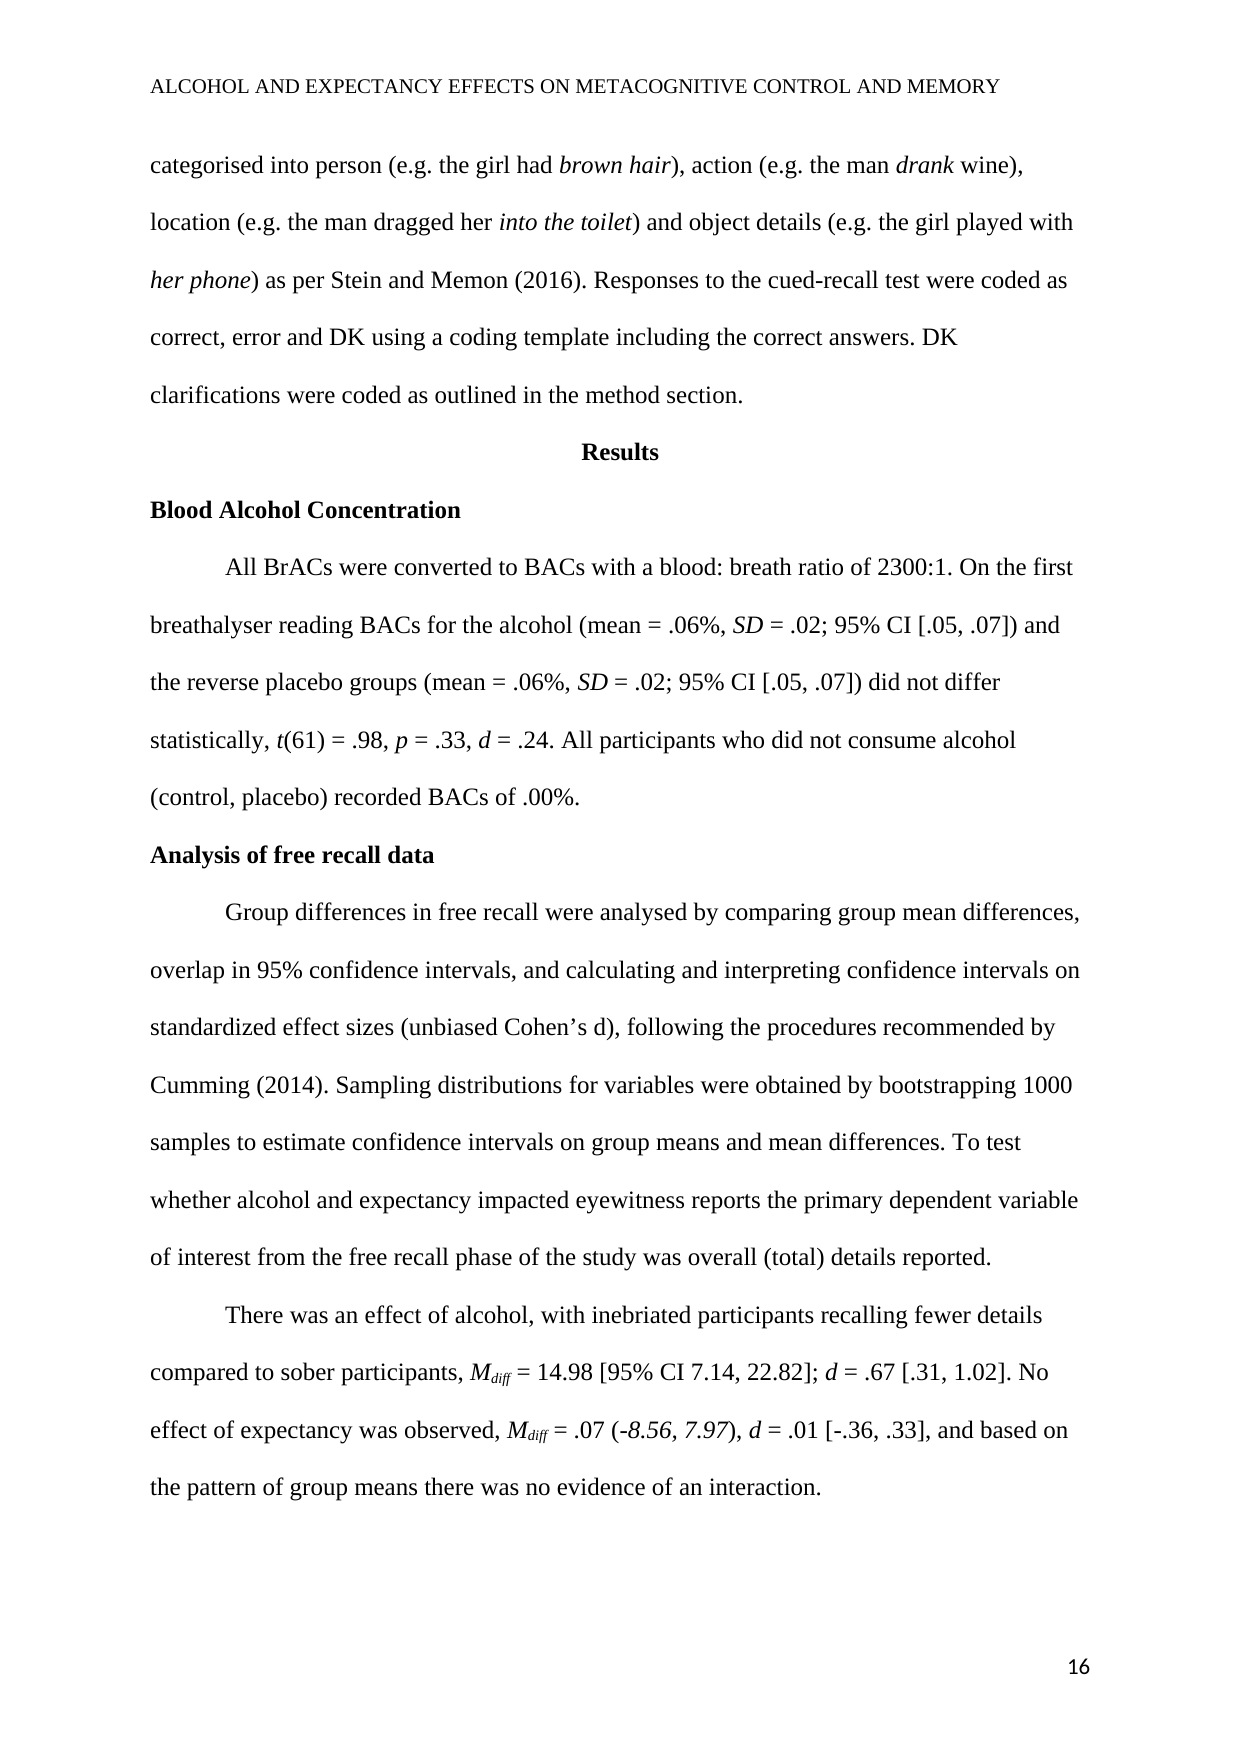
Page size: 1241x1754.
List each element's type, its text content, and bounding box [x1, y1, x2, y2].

text Analysis of free recall data [150, 840, 1090, 869]
text Blood Alcohol Concentration [150, 495, 1090, 524]
text There was an effect of alcohol, with inebriated participants recalling fewer details compared to sober participants, Mdiff = 14.98 [95% CI 7.14, 22.82]; d = .67 [.31, 1.02]. No effect of expectancy was observed, Mdiff = .07 (-8.56, 7.97), d = .01 [-.36, .33], and based on the pattern of group means there was no evidence of an interaction. [150, 1300, 1090, 1501]
text All BrACs were converted to BACs with a blood: breath ratio of 2300:1. On the first breathalyser reading BACs for the alcohol (mean = .06%, SD = .02; 95% CI [.05, .07]) and the reverse placebo groups (mean = .06%, SD = .02; 95% CI [.05, .07]) did not differ statistically, t(61) = .98, p = .33, d = .24. All participants who did not consume alcohol (control, placebo) recorded BACs of .00%. [150, 552, 1090, 811]
text Results [150, 437, 1090, 466]
text Group differences in free recall were analysed by comparing group mean differences, overlap in 95% confidence intervals, and calculating and interpreting confidence intervals on standardized effect sizes (unbiased Cohen’s d), following the procedures recommended by Cumming (2014). Sampling distributions for variables were obtained by bootstrapping 1000 samples to estimate confidence intervals on group means and mean differences. To test whether alcohol and expectancy impacted eyewitness reports the primary dependent variable of interest from the free recall phase of the study was overall (total) details reported. [150, 897, 1090, 1271]
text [150, 150, 1090, 409]
